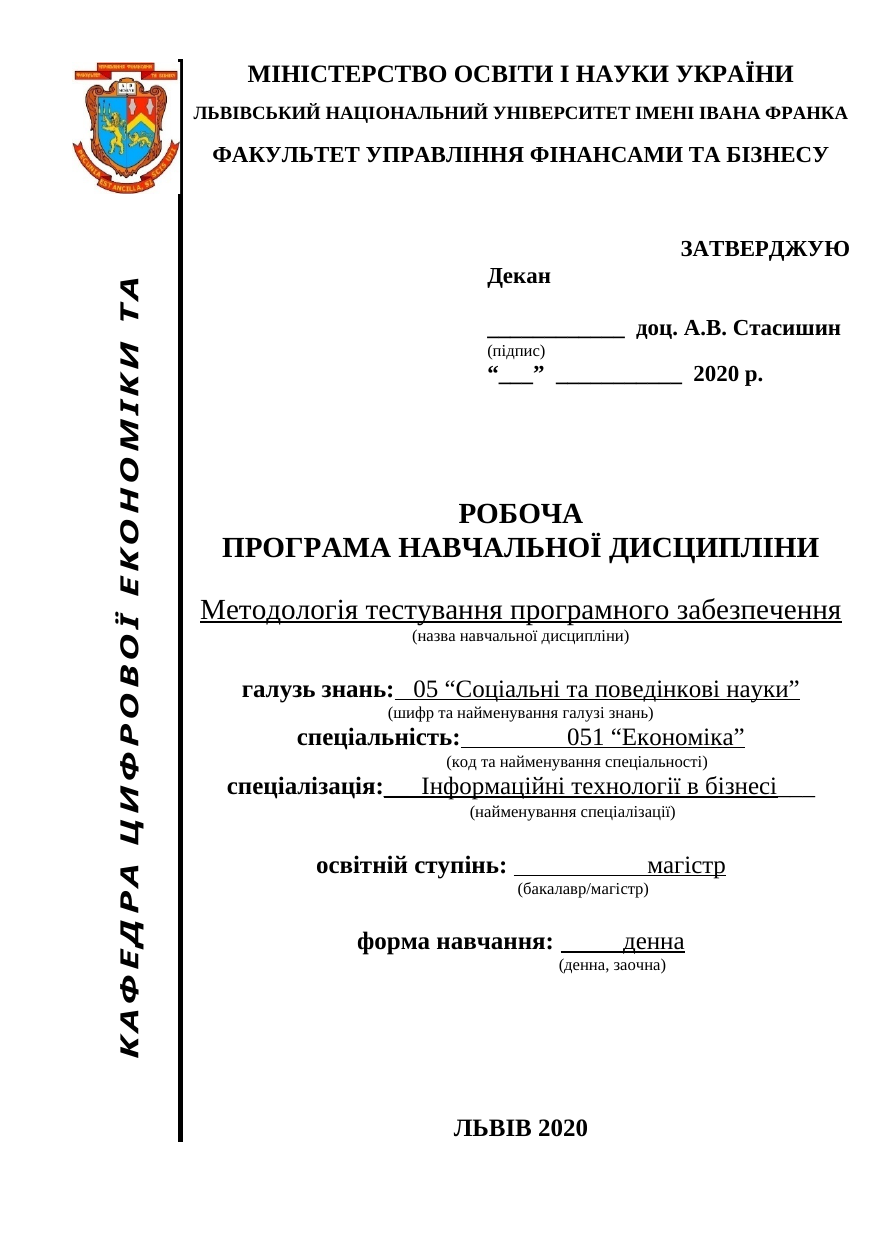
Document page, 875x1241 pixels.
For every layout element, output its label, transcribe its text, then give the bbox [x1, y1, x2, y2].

picture [72, 62, 181, 194]
table_header МІНІСТЕРСТВО ОСВІТИ І НАУКИ УКРАЇНИ ЛЬВІВСЬКИЙ НАЦІОНАЛЬНИЙ УНІВЕРСИТЕТ ІМЕНІ ІВАНА ФРАНКА ФАКУЛЬТЕТ УПРАВЛІННЯ ФІНАНСАМИ ТА БІЗНЕСУ ЗАТВЕРДЖУЮ Декан ____________ доц. А.В. Стасишин (підпис) “___” ___________ 2020 р. РОБОЧА ПРОГРАМА НАВЧАЛЬНОЇ ДИСЦИПЛІНИ Методологія тестування програмного забезпечення (назва навчальної дисципліни) галузь знань: 05 “Соціальні та поведінкові науки” (шифр та найменування галузі знань) спеціальність: 051 “Економіка” (код та найменування спеціальності) спеціалізація:__ Інформаційні технології в бізнесі___ (найменування спеціалізації) освітній ступінь: магістр (бакалавр/магістр) форма навчання: денна (денна, заочна) ЛЬВІВ 2020 [183, 59, 861, 1142]
table_header [33, 59, 178, 194]
table_cell КАФЕдра цифрової економіки та бізнес-аналітики [33, 194, 178, 1142]
